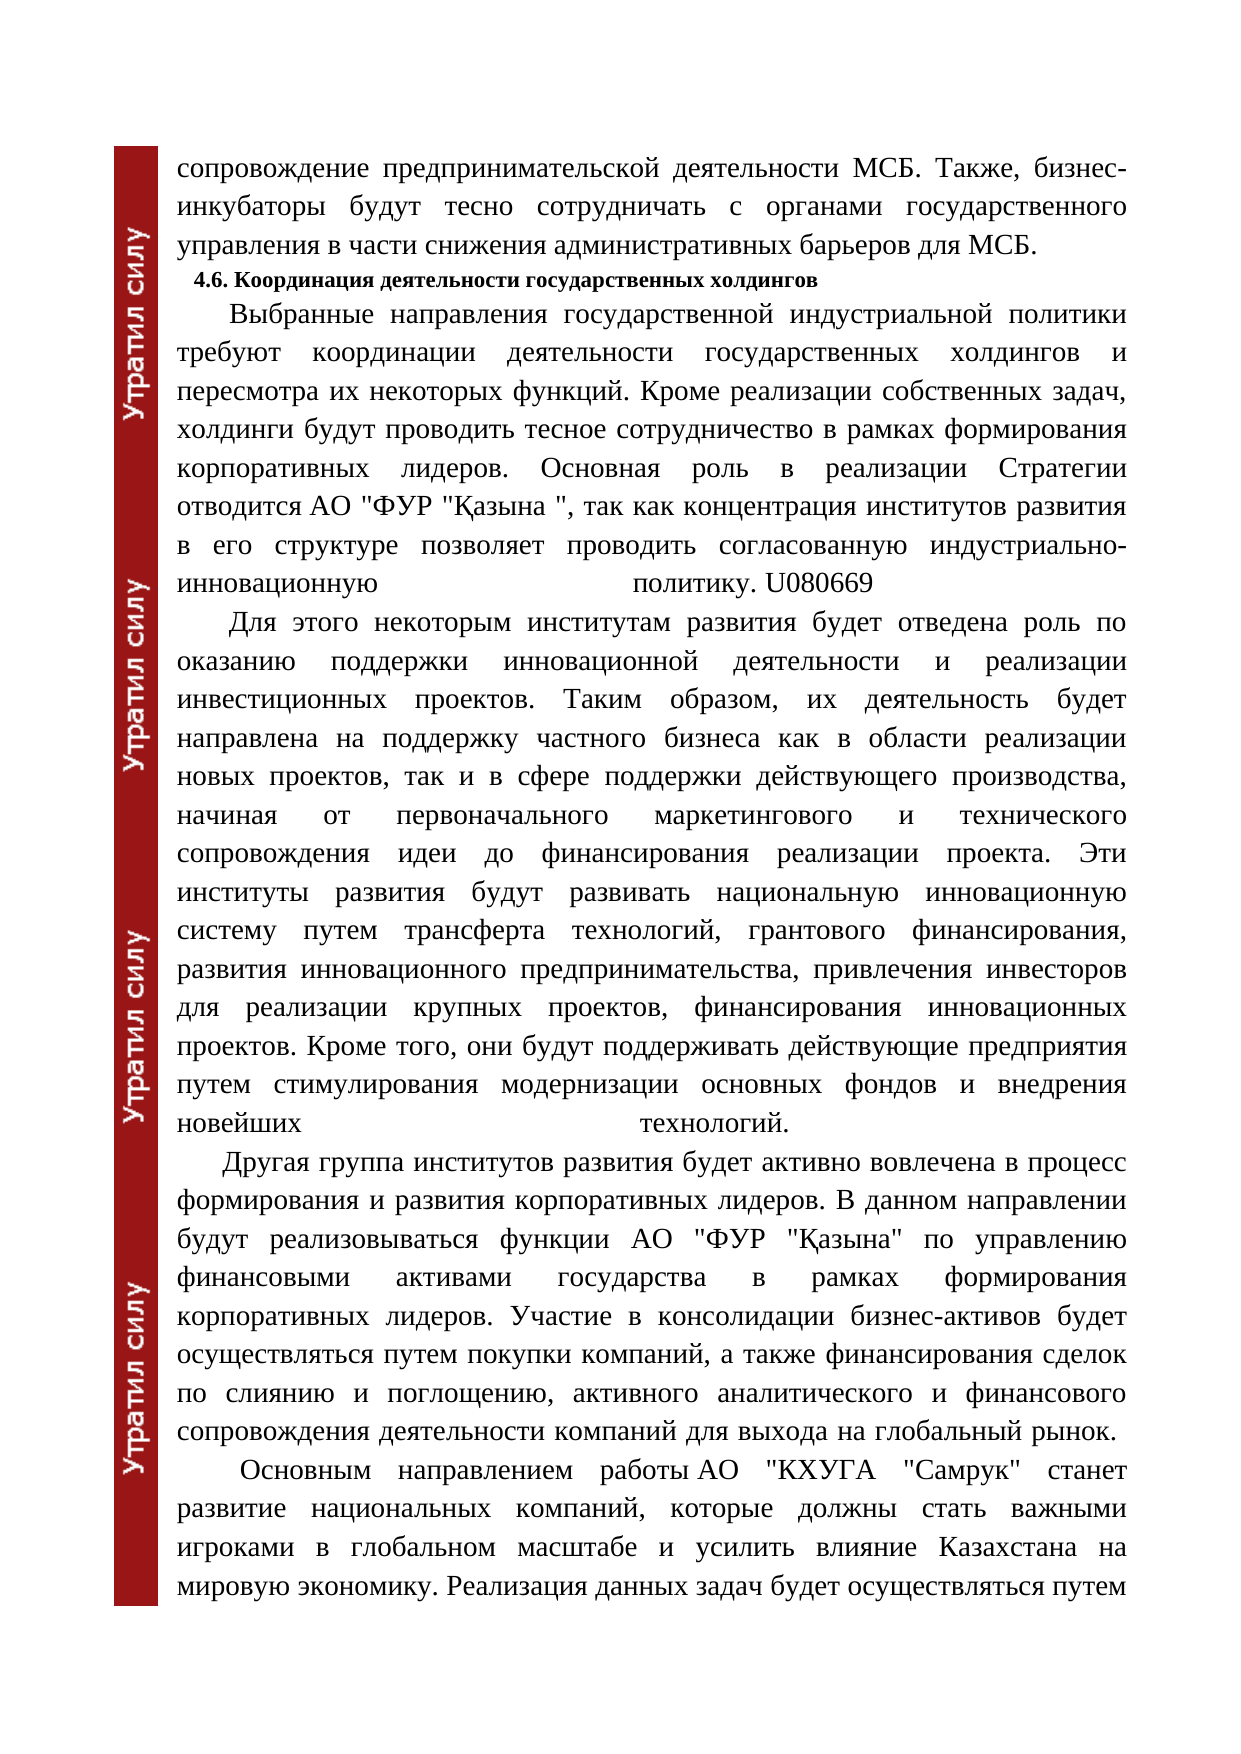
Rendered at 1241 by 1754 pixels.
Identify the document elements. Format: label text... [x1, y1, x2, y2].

text 4.6. Координация деятельности государственных холдингов [112, 266, 1128, 292]
picture [114, 261, 158, 266]
picture [114, 146, 158, 150]
picture [114, 1601, 158, 1606]
picture [114, 292, 158, 296]
